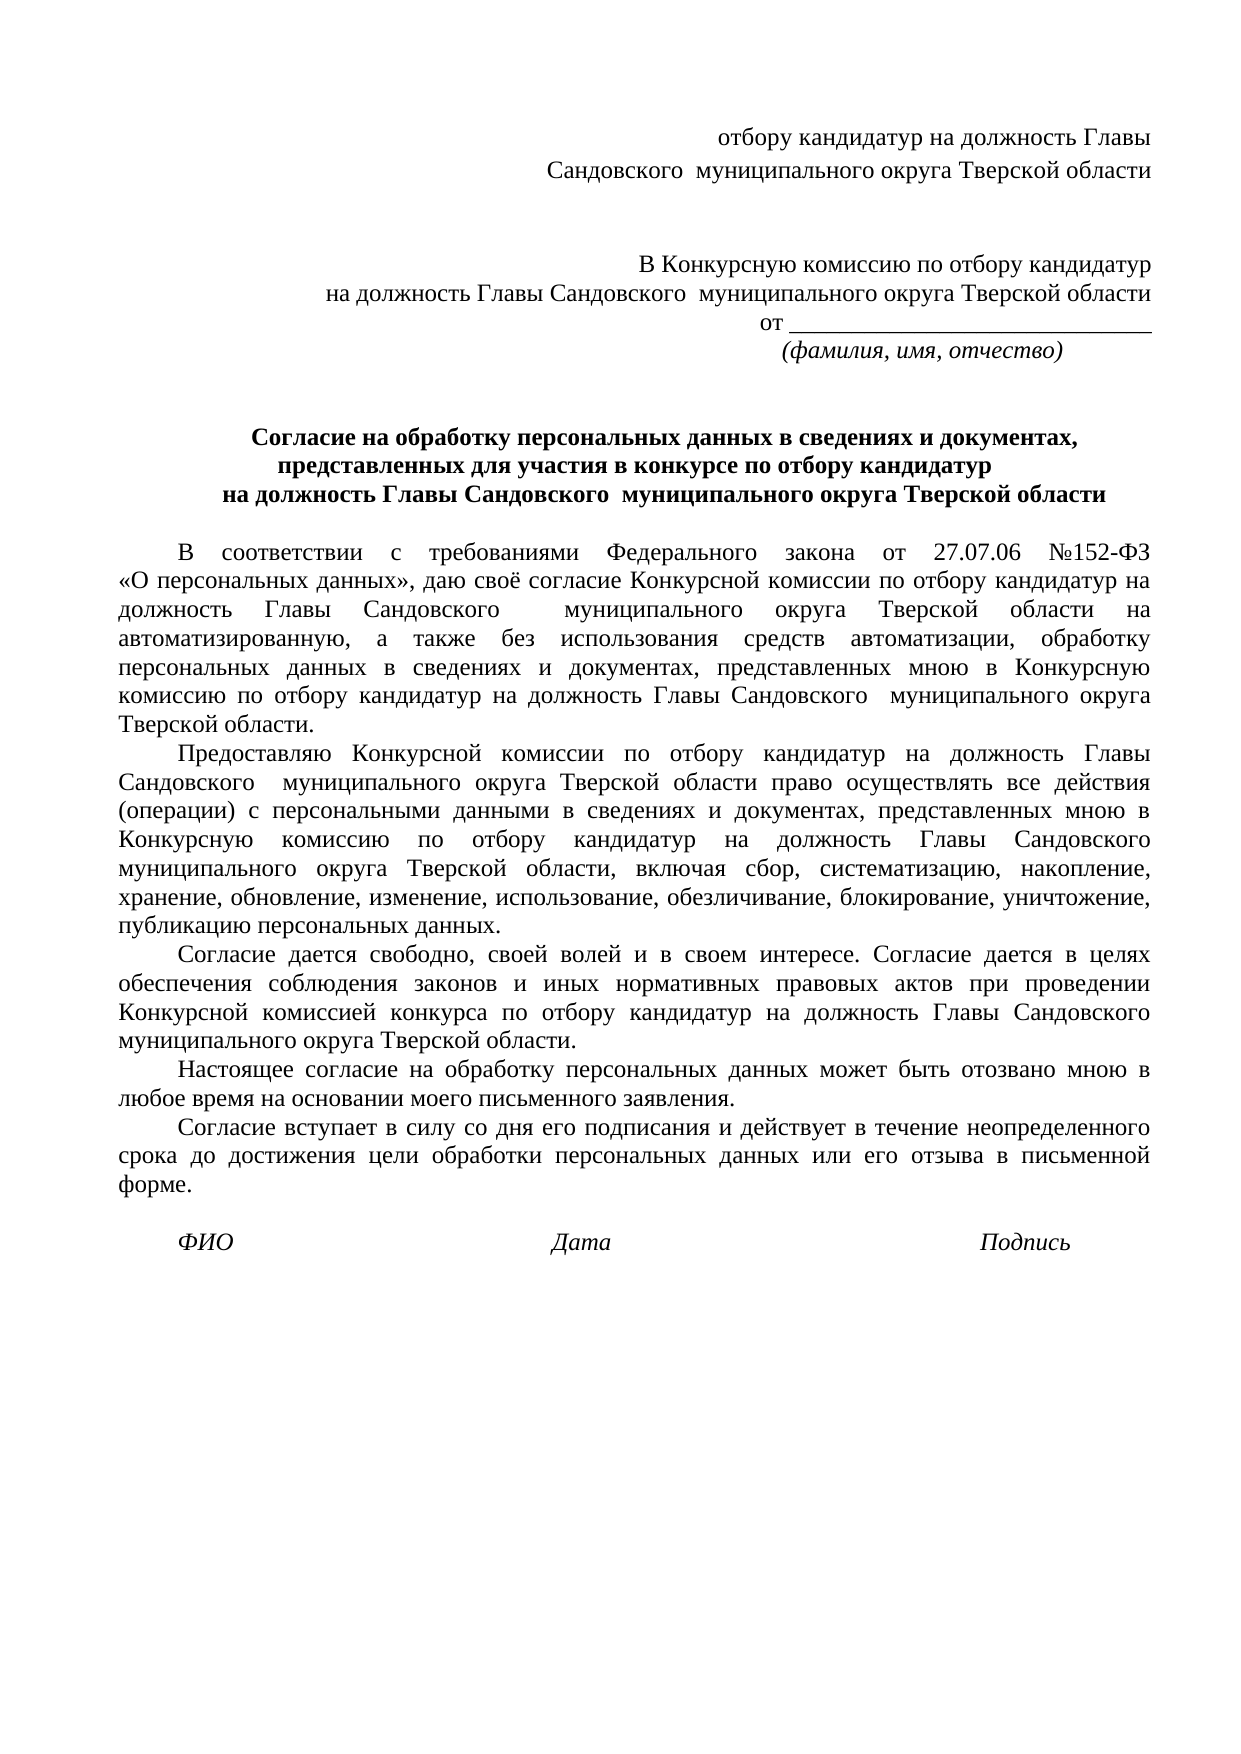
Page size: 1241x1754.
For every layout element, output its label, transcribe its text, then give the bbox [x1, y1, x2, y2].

text на должность Главы Сандовского муниципального округа Тверской области [118, 479, 1152, 508]
text ФИО Дата Подпись [118, 1227, 1152, 1256]
text Настоящее согласие на обработку персональных данных может быть отозвано мною в любое время на основании моего письменного заявления. [118, 1054, 1152, 1112]
text В Конкурсную комиссию по отбору кандидатур [118, 249, 1152, 278]
text В соответствии с требованиями Федерального закона от 27.07.06 №152-ФЗ «О персональных данных», даю своё согласие Конкурсной комиссии по отбору кандидатур на должность Главы Сандовского муниципального округа Тверской области на автоматизированную, а также без использования средств автоматизации, обработку персональных данных в сведениях и документах, представленных мною в Конкурсную комиссию по отбору кандидатур на должность Главы Сандовского муниципального округа Тверской области. [118, 537, 1152, 738]
text от _____________________________ [118, 307, 1152, 336]
text отбору кандидатур на должность Главы Сандовского муниципального округа Тверской области [118, 118, 1152, 184]
text Согласие на обработку персональных данных в сведениях и документах, представленных для участия в конкурсе по отбору кандидатур [118, 422, 1152, 479]
text Предоставляю Конкурсной комиссии по отбору кандидатур на должность Главы Сандовского муниципального округа Тверской области право осуществлять все действия (операции) с персональными данными в сведениях и документах, представленных мною в Конкурсную комиссию по отбору кандидатур на должность Главы Сандовского муниципального округа Тверской области, включая сбор, систематизацию, накопление, хранение, обновление, изменение, использование, обезличивание, блокирование, уничтожение, публикацию персональных данных. [118, 738, 1152, 939]
text Согласие дается свободно, своей волей и в своем интересе. Согласие дается в целях обеспечения соблюдения законов и иных нормативных правовых актов при проведении Конкурсной комиссией конкурса по отбору кандидатур на должность Главы Сандовского муниципального округа Тверской области. [118, 939, 1152, 1054]
text (фамилия, имя, отчество) [118, 336, 1063, 364]
text на должность Главы Сандовского муниципального округа Тверской области [118, 278, 1152, 307]
text Согласие вступает в силу со дня его подписания и действует в течение неопределенного срока до достижения цели обработки персональных данных или его отзыва в письменной форме. [118, 1112, 1152, 1198]
